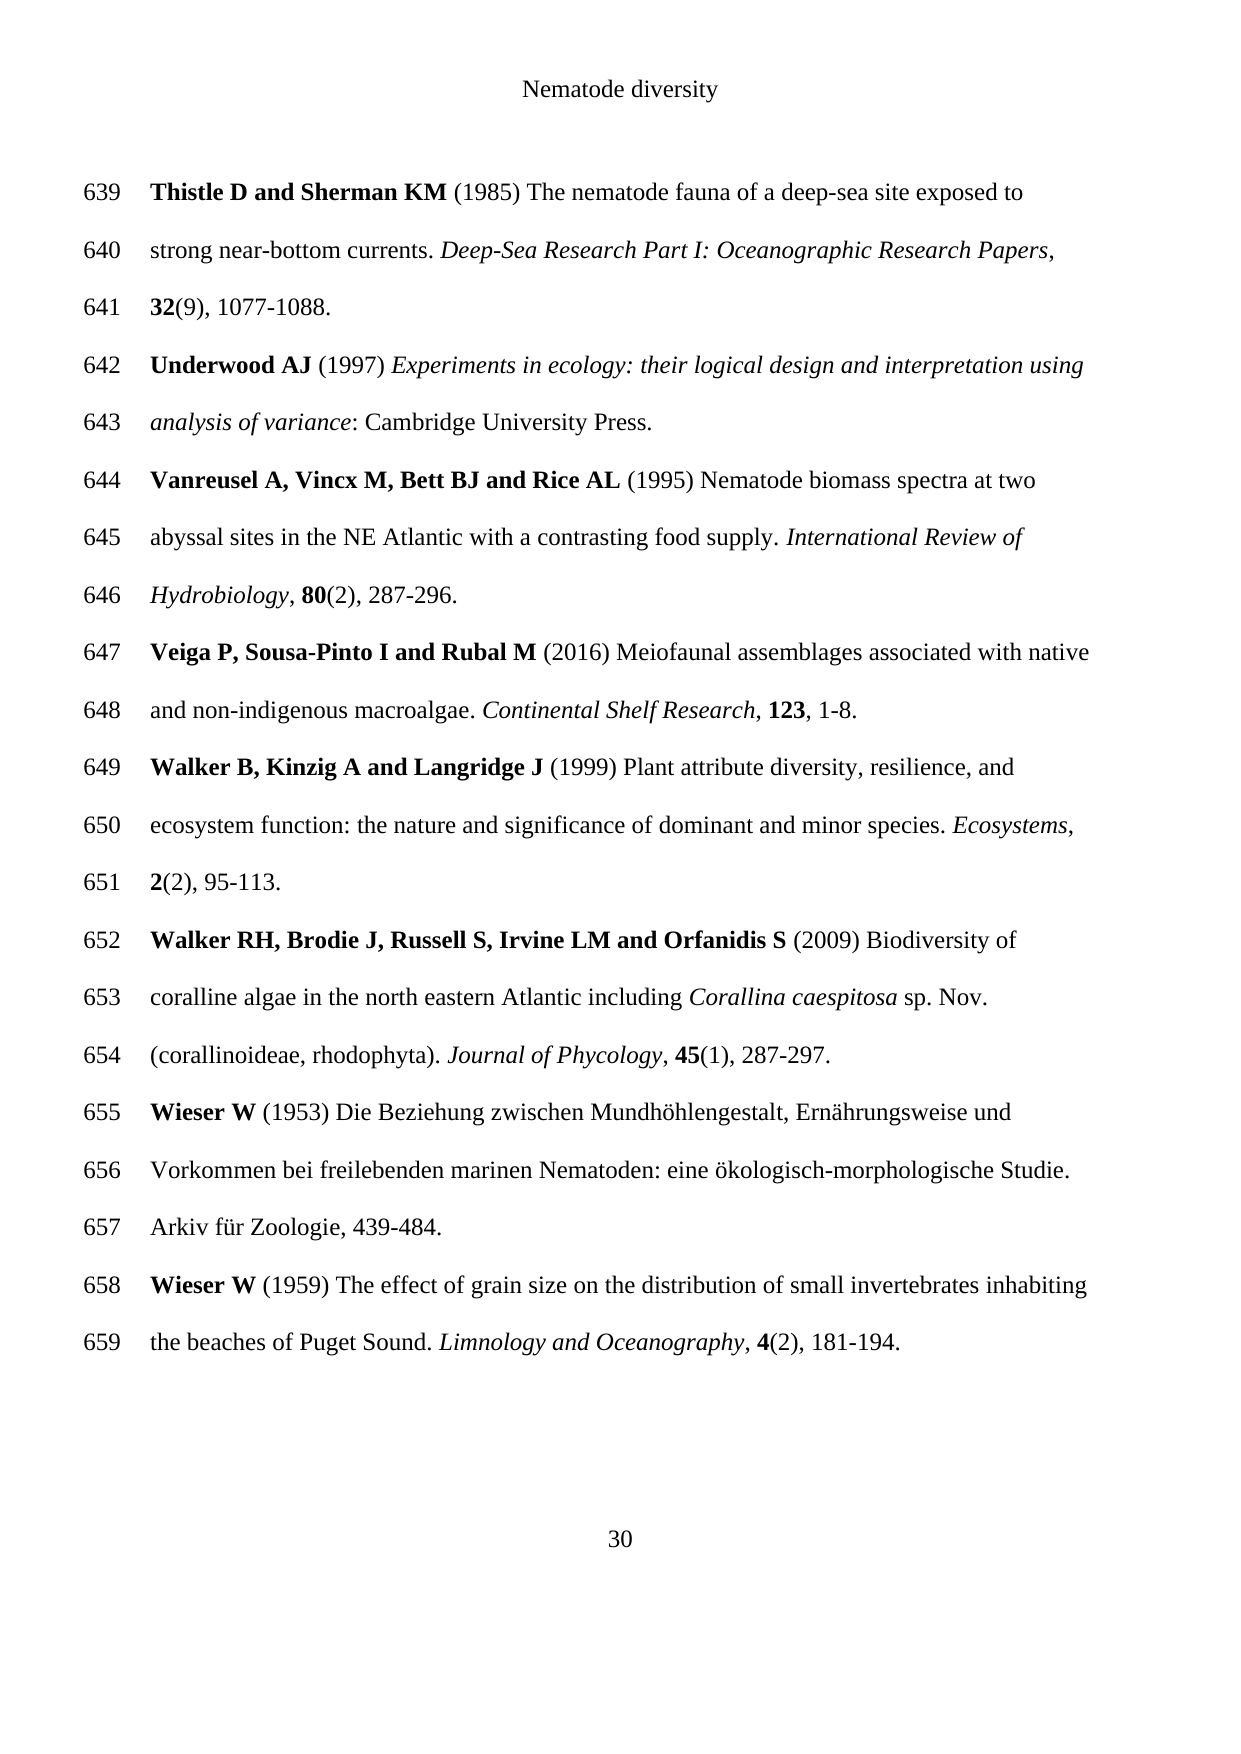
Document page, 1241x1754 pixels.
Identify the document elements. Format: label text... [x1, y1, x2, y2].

text Veiga P, Sousa-Pinto I and Rubal M (2016) Meiofaunal assemblages associated with native and non-indigenous macroalgae. Continental Shelf Research, 123, 1-8. [150, 637, 1090, 723]
text Vanreusel A, Vincx M, Bett BJ and Rice AL (1995) Nematode biomass spectra at two abyssal sites in the NE Atlantic with a contrasting food supply. International Review of Hydrobiology, 80(2), 287-296. [150, 465, 1090, 608]
text Underwood AJ (1997) Experiments in ecology: their logical design and interpretation using analysis of variance: Cambridge University Press. [150, 350, 1090, 436]
text Walker B, Kinzig A and Langridge J (1999) Plant attribute diversity, resilience, and ecosystem function: the nature and significance of dominant and minor species. Ecosystems, 2(2), 95-113. [150, 752, 1090, 896]
text Wieser W (1953) Die Beziehung zwischen Mundhöhlengestalt, Ernährungsweise und Vorkommen bei freilebenden marinen Nematoden: eine ökologisch-morphologische Studie. Arkiv für Zoologie, 439-484. [150, 1097, 1090, 1241]
text Thistle D and Sherman KM (1985) The nematode fauna of a deep-sea site exposed to strong near-bottom currents. Deep-Sea Research Part I: Oceanographic Research Papers, 32(9), 1077-1088. [150, 177, 1090, 321]
text Wieser W (1959) The effect of grain size on the distribution of small invertebrates inhabiting the beaches of Puget Sound. Limnology and Oceanography, 4(2), 181-194. [150, 1270, 1090, 1356]
text Walker RH, Brodie J, Russell S, Irvine LM and Orfanidis S (2009) Biodiversity of coralline algae in the north eastern Atlantic including Corallina caespitosa sp. Nov.(corallinoideae, rhodophyta). Journal of Phycology, 45(1), 287-297. [150, 925, 1090, 1068]
